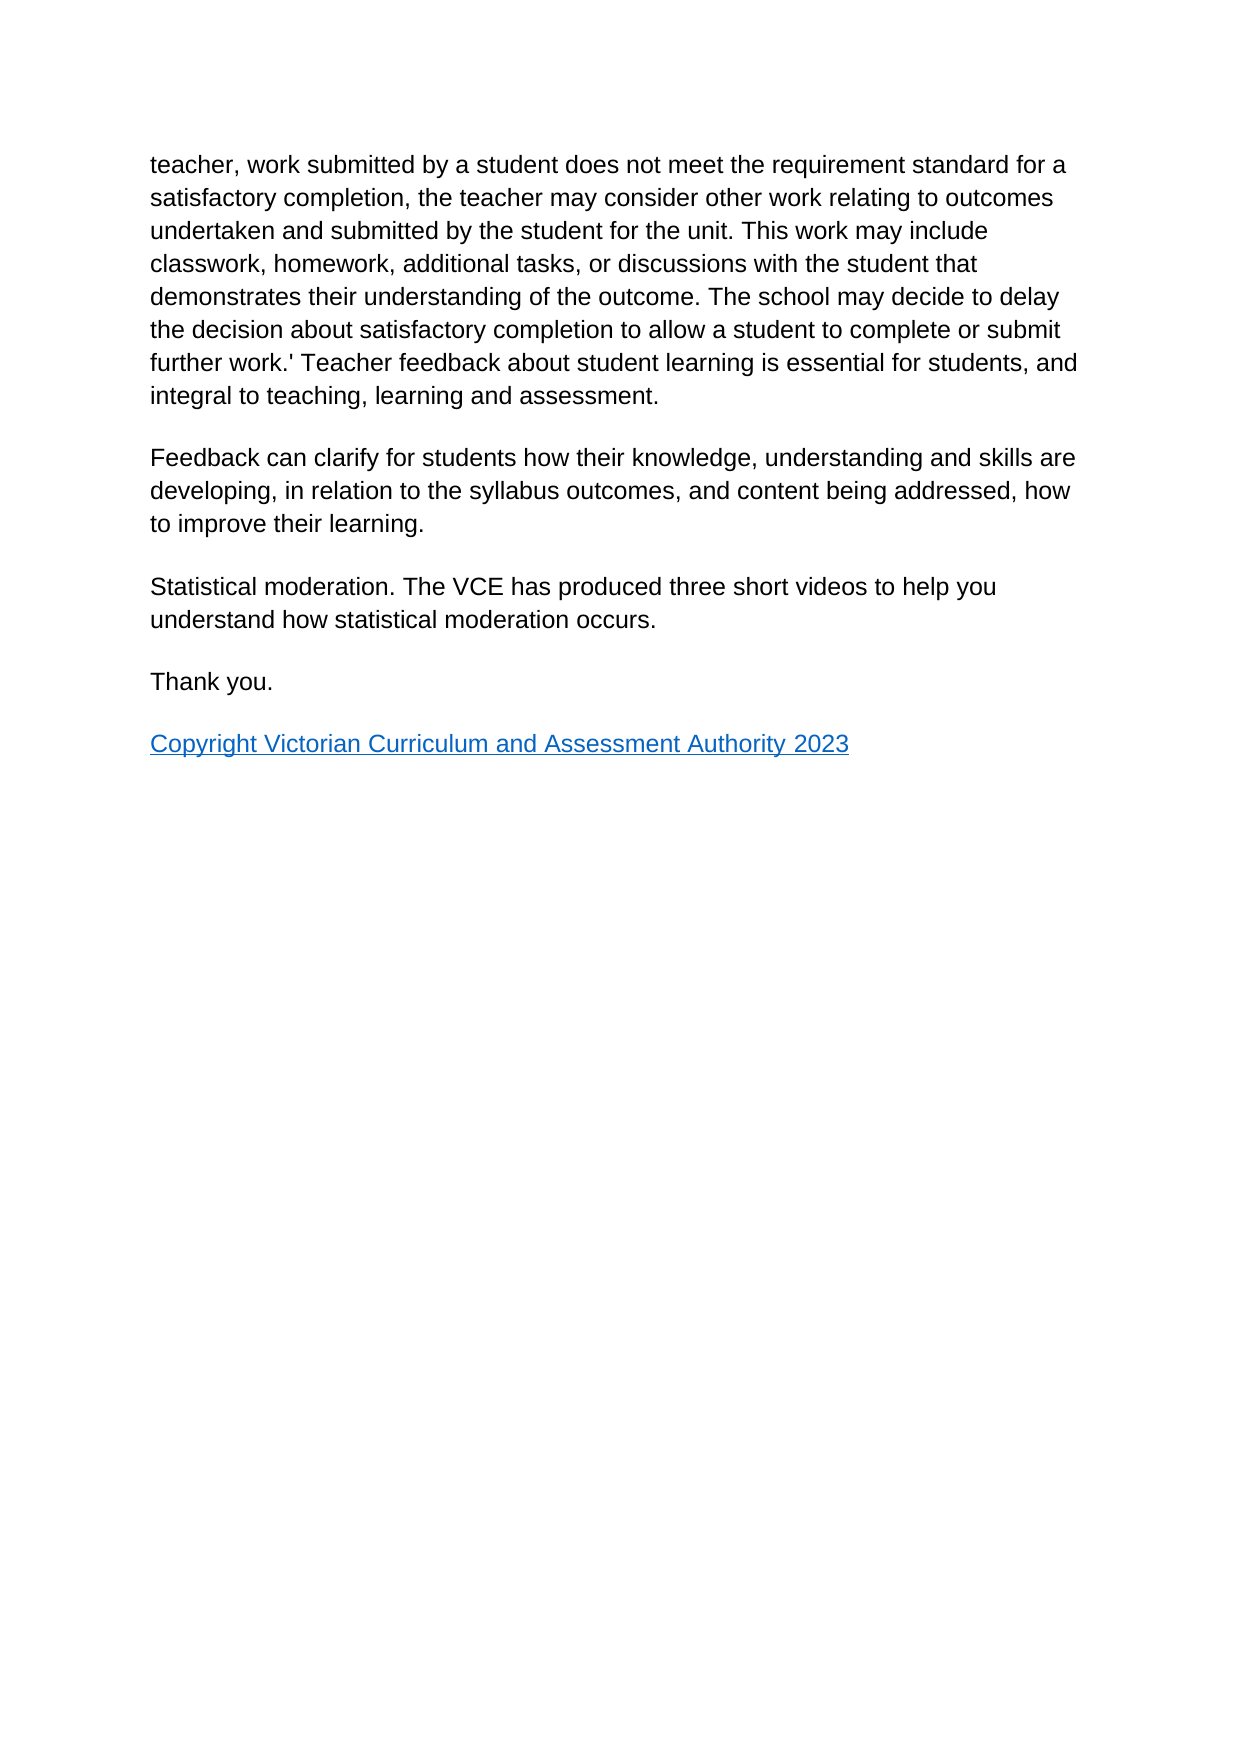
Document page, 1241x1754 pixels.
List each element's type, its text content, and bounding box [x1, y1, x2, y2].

text Feedback can clarify for students how their knowledge, understanding and skills are developing, in relation to the syllabus outcomes, and content being addressed, how to improve their learning. [150, 443, 1090, 538]
text Copyright Victorian Curriculum and Assessment Authority 2023 [150, 729, 1090, 758]
text Thank you. [150, 667, 1090, 696]
text Statistical moderation. The VCE has produced three short videos to help you understand how statistical moderation occurs. [150, 572, 1090, 633]
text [150, 150, 1090, 410]
